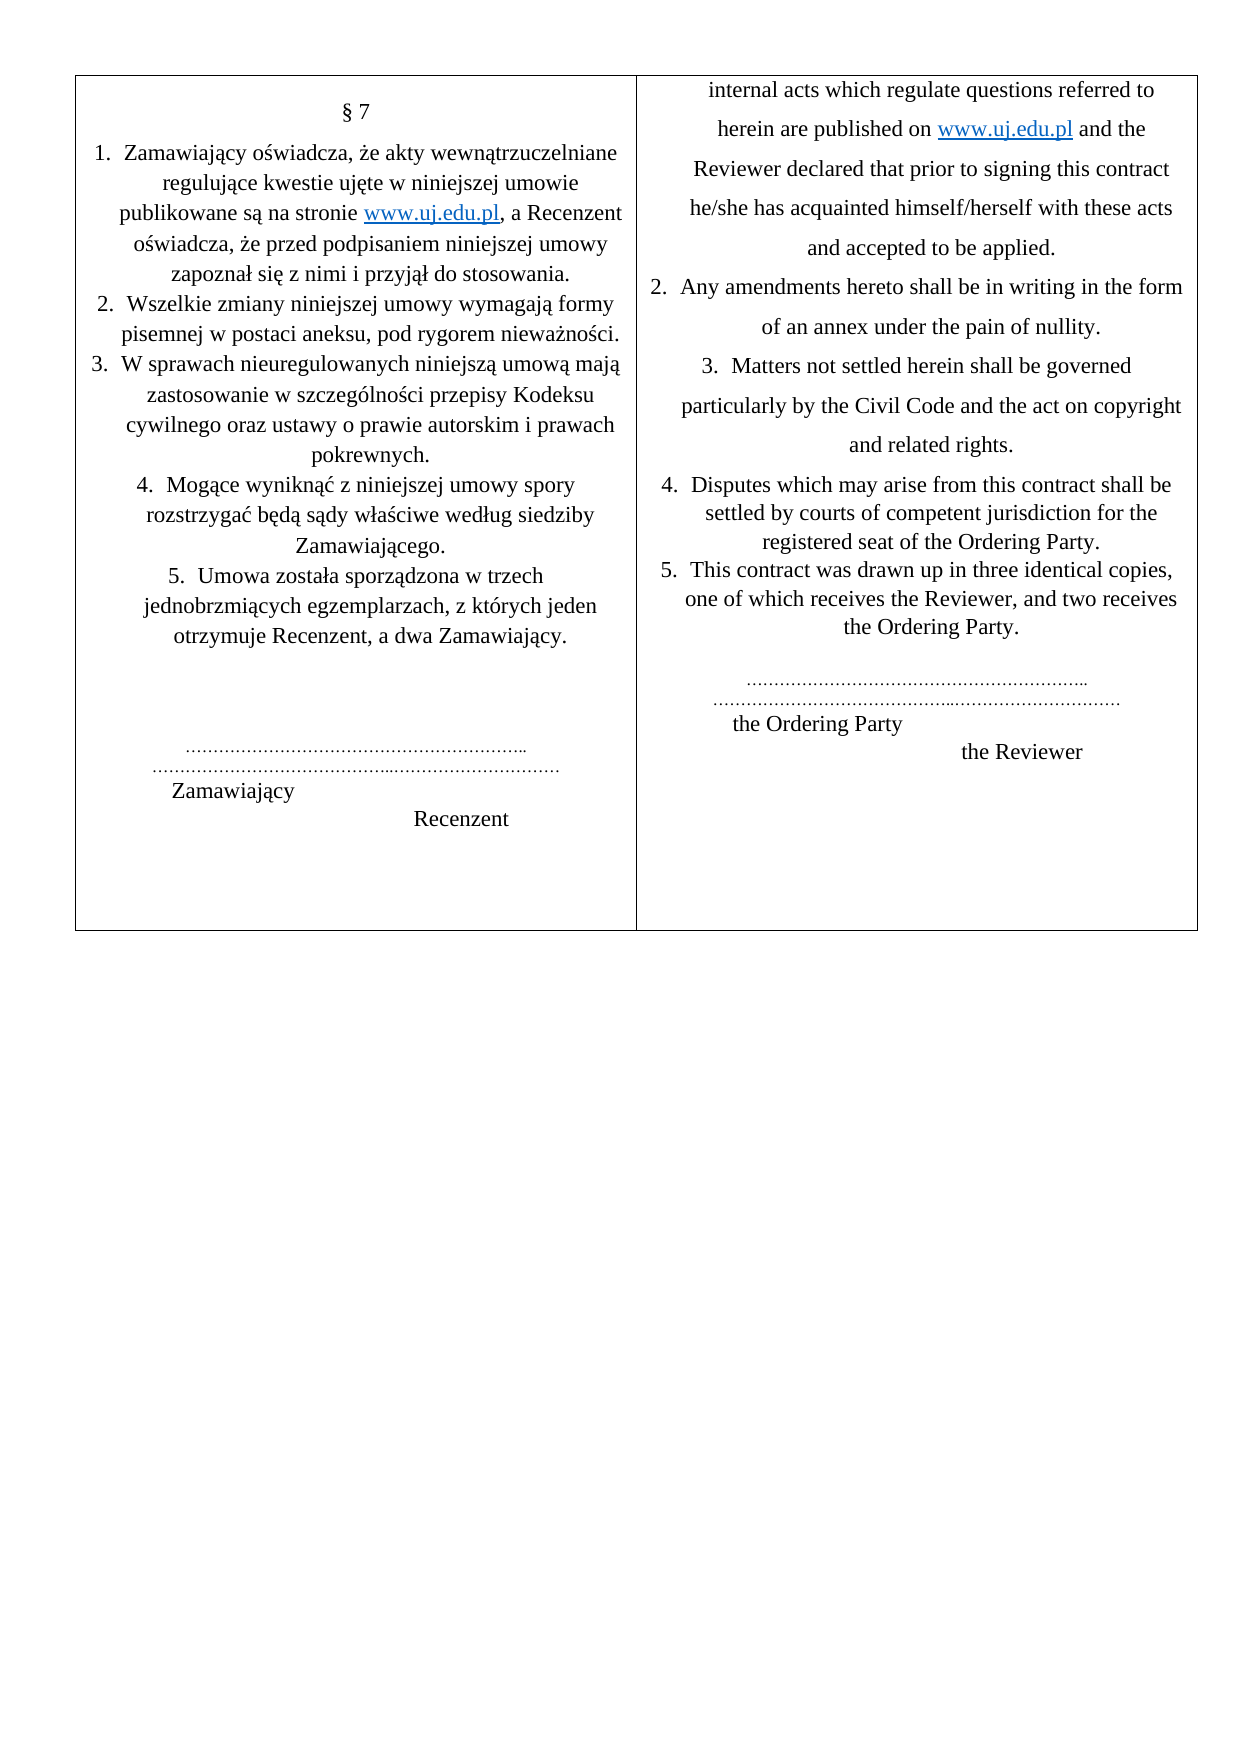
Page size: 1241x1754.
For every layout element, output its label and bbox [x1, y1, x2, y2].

table_header [637, 76, 1197, 930]
table_header [76, 76, 636, 930]
